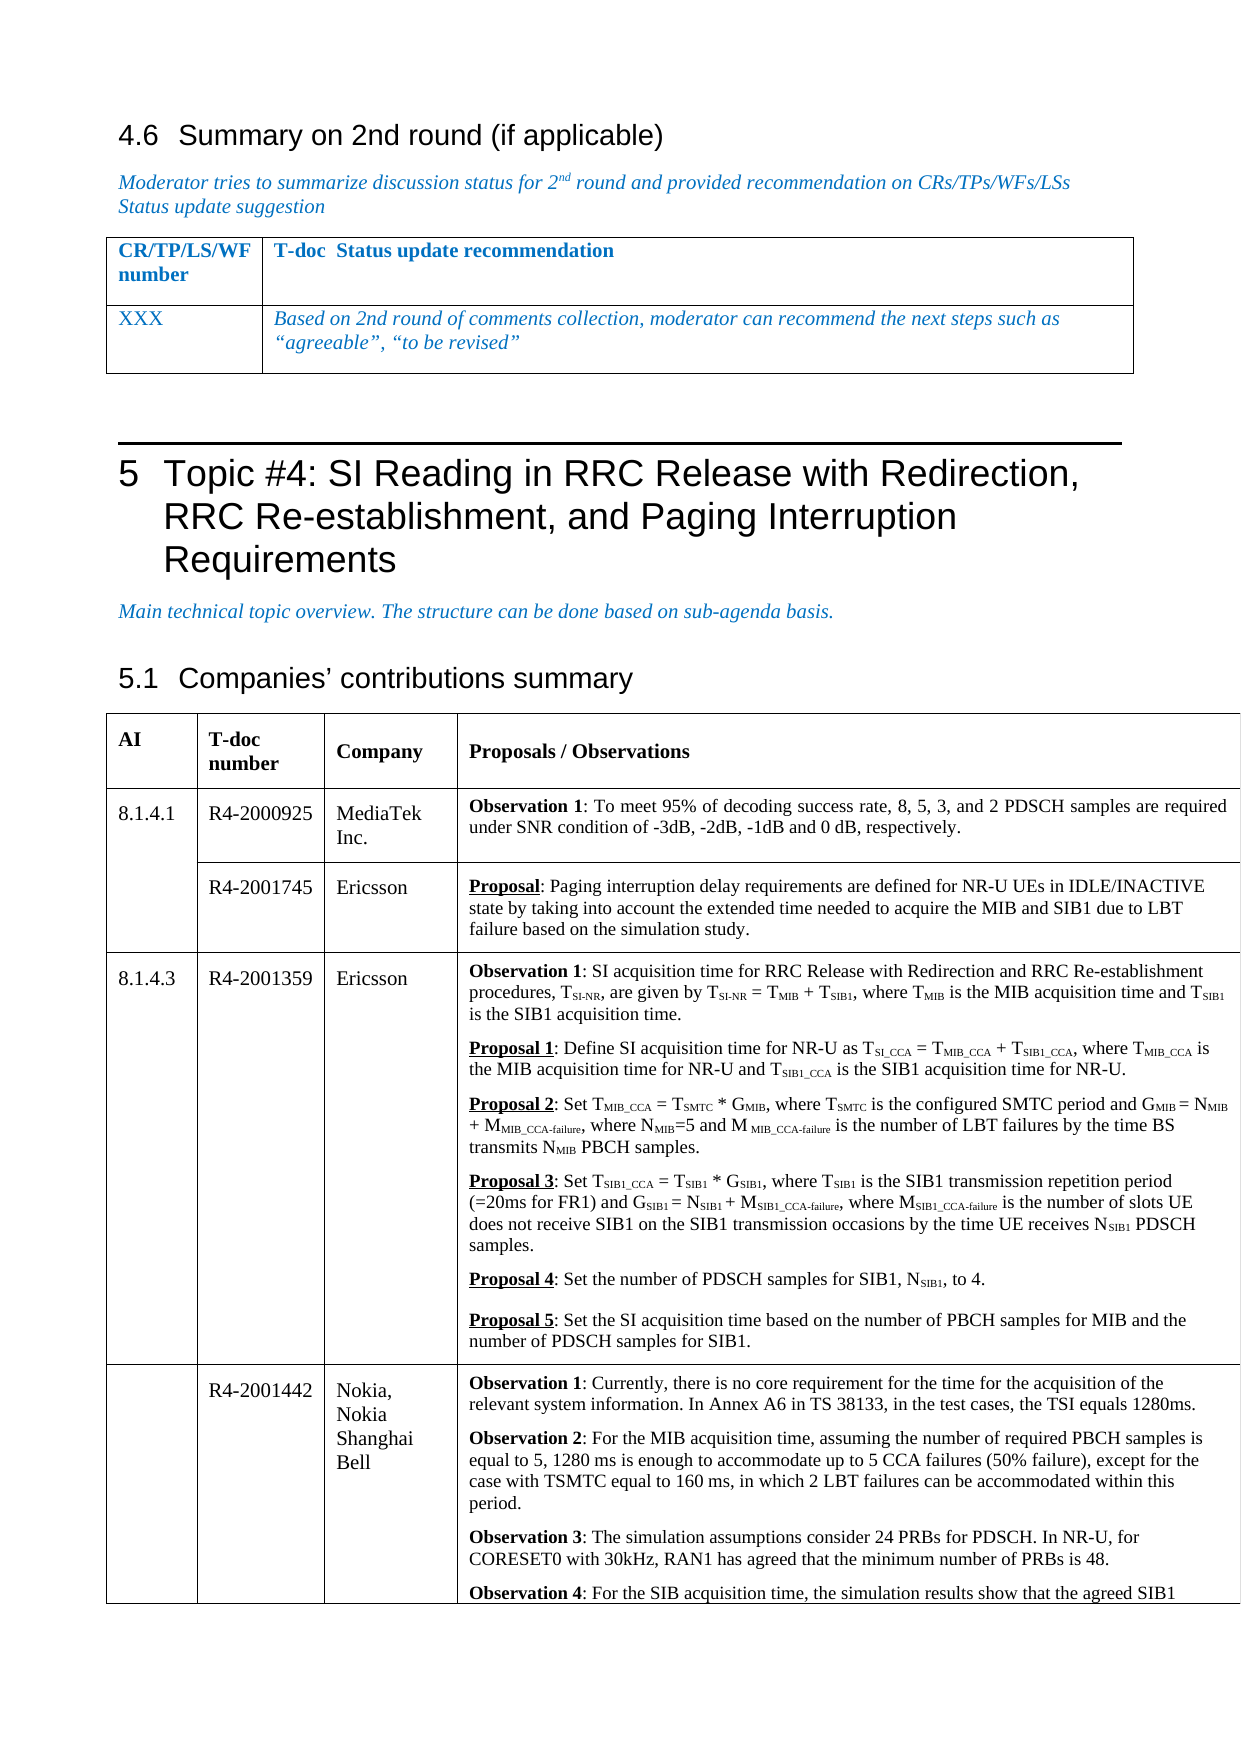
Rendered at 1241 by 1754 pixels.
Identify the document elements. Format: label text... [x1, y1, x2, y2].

table_header T-doc Status update recommendation [263, 238, 1133, 305]
table_cell Observation 1: SI acquisition time for RRC Release with Redirection and RRC Re-establishment procedures, TSI-NR, are given by TSI-NR = TMIB + TSIB1, where TMIB is the MIB acquisition time and TSIB1 is the SIB1 acquisition time. Proposal 1: Define SI acquisition time for NR-U as TSI_CCA = TMIB_CCA + TSIB1_CCA, where TMIB_CCA is the MIB acquisition time for NR-U and TSIB1_CCA is the SIB1 acquisition time for NR-U. Proposal 2: Set TMIB_CCA = TSMTC * GMIB, where TSMTC is the configured SMTC period and GMIB = NMIB + MMIB_CCA-failure, where NMIB=5 and M MIB_CCA-failure is the number of LBT failures by the time BS transmits NMIB PBCH samples. Proposal 3: Set TSIB1_CCA = TSIB1 * GSIB1, where TSIB1 is the SIB1 transmission repetition period (=20ms for FR1) and GSIB1 = NSIB1 + MSIB1_CCA-failure, where MSIB1_CCA-failure is the number of slots UE does not receive SIB1 on the SIB1 transmission occasions by the time UE receives NSIB1 PDSCH samples. Proposal 4: Set the number of PDSCH samples for SIB1, NSIB1, to 4. Proposal 5: Set the SI acquisition time based on the number of PBCH samples for MIB and the number of PDSCH samples for SIB1. [458, 953, 1240, 1364]
table_cell 8.1.4.1 [107, 789, 197, 952]
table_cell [458, 1365, 1240, 1603]
table_cell Ericsson [325, 953, 457, 1364]
text Main technical topic overview. The structure can be done based on sub-agenda basis. [118, 599, 1122, 623]
table_cell R4-2000925 [198, 789, 324, 862]
table_cell [107, 1365, 197, 1603]
table_header T-doc number [198, 714, 324, 787]
subtitle Summary on 2nd round (if applicable) [118, 118, 1122, 152]
table_header Proposals / Observations [458, 714, 1240, 787]
table_cell XXX [107, 306, 262, 373]
table_cell R4-2001745 [198, 863, 324, 952]
table_cell MediaTek Inc. [325, 789, 457, 862]
table_cell Proposal: Paging interruption delay requirements are defined for NR-U UEs in IDLE/INACTIVE state by taking into account the extended time needed to acquire the MIB and SIB1 due to LBT failure based on the simulation study. [458, 863, 1240, 952]
table_header CR/TP/LS/WF number [107, 238, 262, 305]
subtitle Companies’ contributions summary [118, 661, 1122, 694]
subtitle Topic #4: SI Reading in RRC Release with Redirection, RRC Re-establishment, and Paging Interruption Requirements [118, 445, 1122, 581]
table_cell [325, 1365, 457, 1603]
table_cell R4-2001359 [198, 953, 324, 1364]
text Moderator tries to summarize discussion status for 2nd round and provided recommendation on CRs/TPs/WFs/LSs Status update suggestion [118, 170, 1122, 218]
table_cell R4-2001442 [198, 1365, 324, 1603]
table_cell Based on 2nd round of comments collection, moderator can recommend the next steps such as “agreeable”, “to be revised” [263, 306, 1133, 373]
table_header Company [325, 714, 457, 787]
table_cell Observation 1: To meet 95% of decoding success rate, 8, 5, 3, and 2 PDSCH samples are required under SNR condition of -3dB, -2dB, -1dB and 0 dB, respectively. [458, 789, 1240, 862]
table_cell Ericsson [325, 863, 457, 952]
table_cell 8.1.4.3 [107, 953, 197, 1364]
table_header AI [107, 714, 197, 787]
